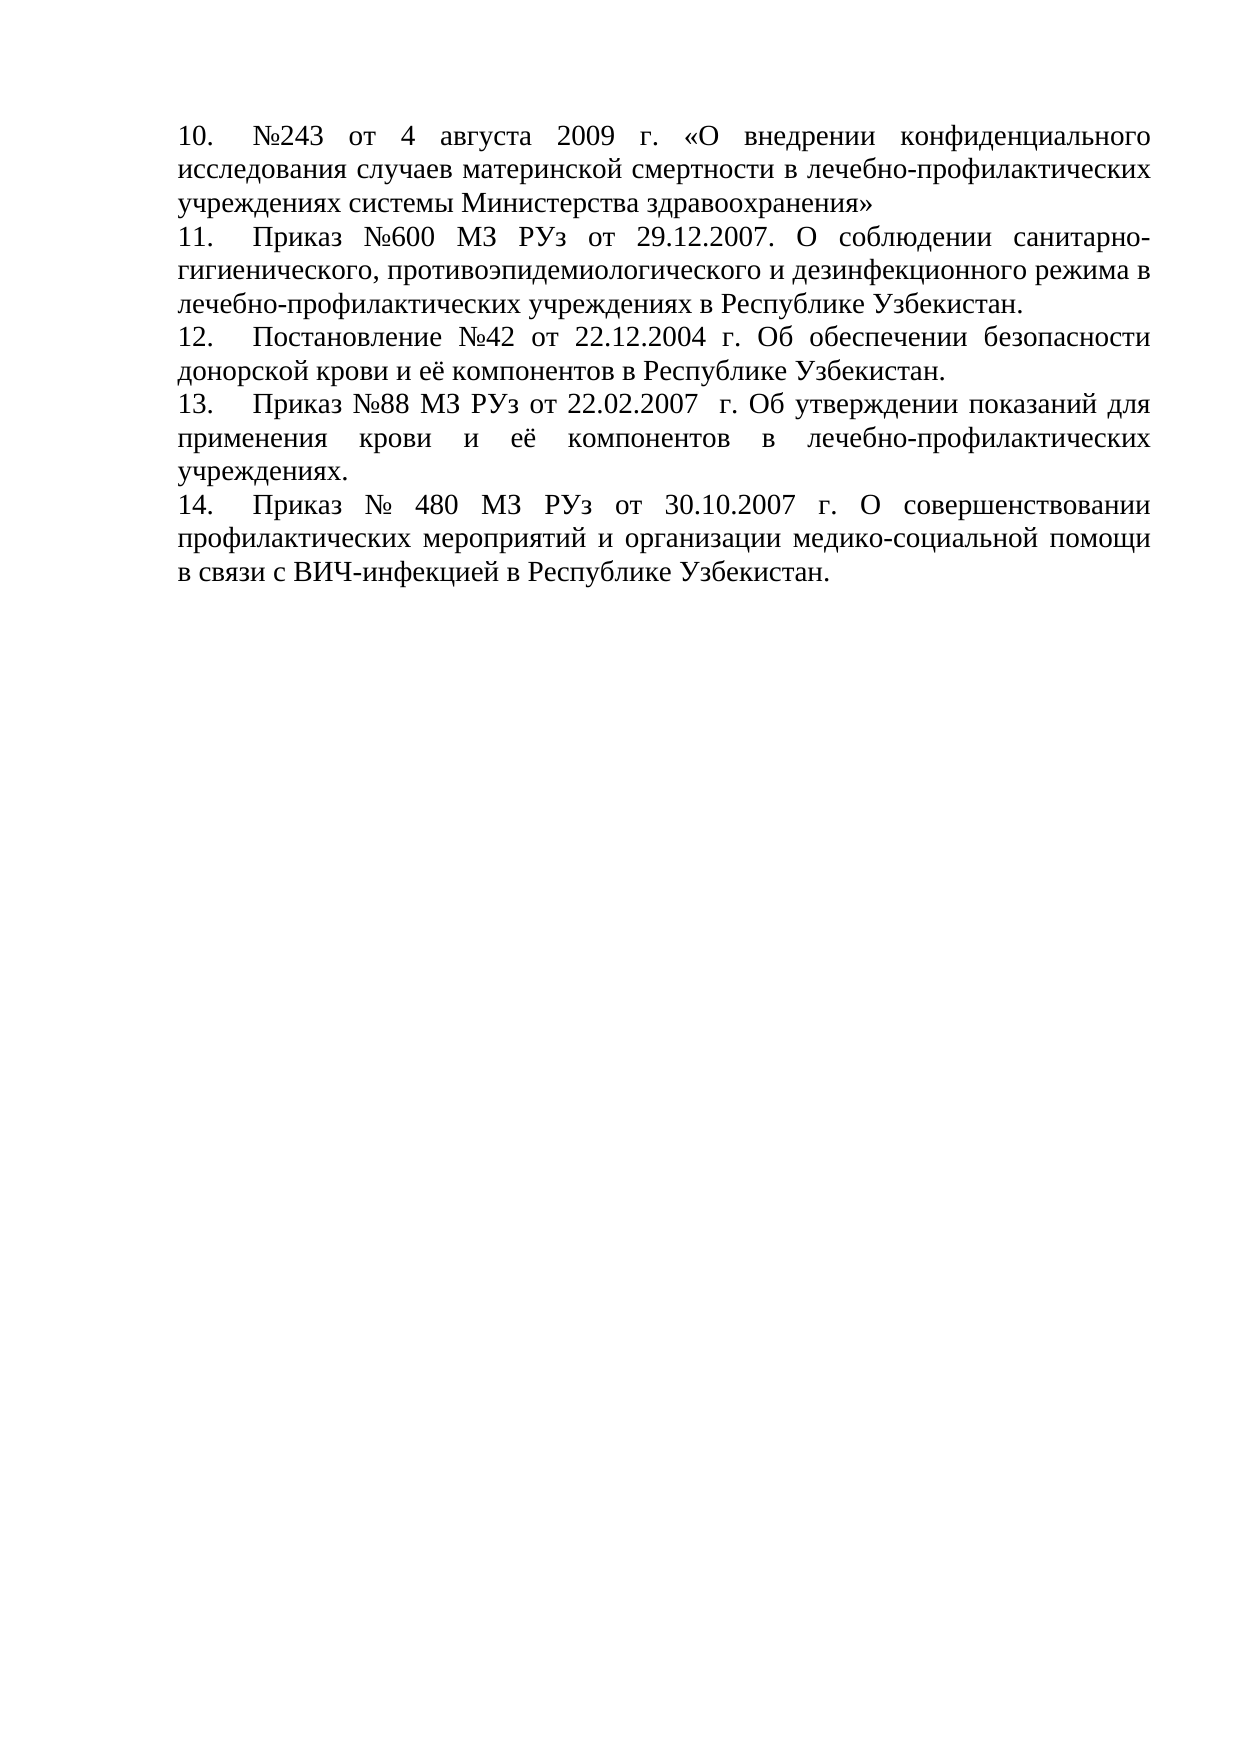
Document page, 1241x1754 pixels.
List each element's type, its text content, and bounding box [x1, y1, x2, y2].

list Приказ №88 МЗ РУз от 22.02.2007 г. Об утверждении показаний для применения крови и её компонентов в лечебно-профилактических учреждениях. [177, 386, 1152, 487]
list Приказ № 480 МЗ РУз от 30.10.2007 г. О совершенствовании профилактических мероприятий и организации медико-социальной помощи в связи с ВИЧ-инфекцией в Республике Узбекистан. [177, 487, 1152, 588]
list Постановление №42 от 22.12.2004 г. Об обеспечении безопасности донорской крови и её компонентов в Республике Узбекистан. [177, 319, 1152, 386]
list Приказ №600 МЗ РУз от 29.12.2007. О соблюдении санитарно-гигиенического, противоэпидемиологического и дезинфекционного режима в лечебно-профилактических учреждениях в Республике Узбекистан. [177, 219, 1152, 319]
list №243 от 4 августа . «О внедрении конфиденциального исследования случаев материнской смертности в лечебно-профилактических учреждениях системы Министерства здравоохранения» [177, 118, 1152, 219]
